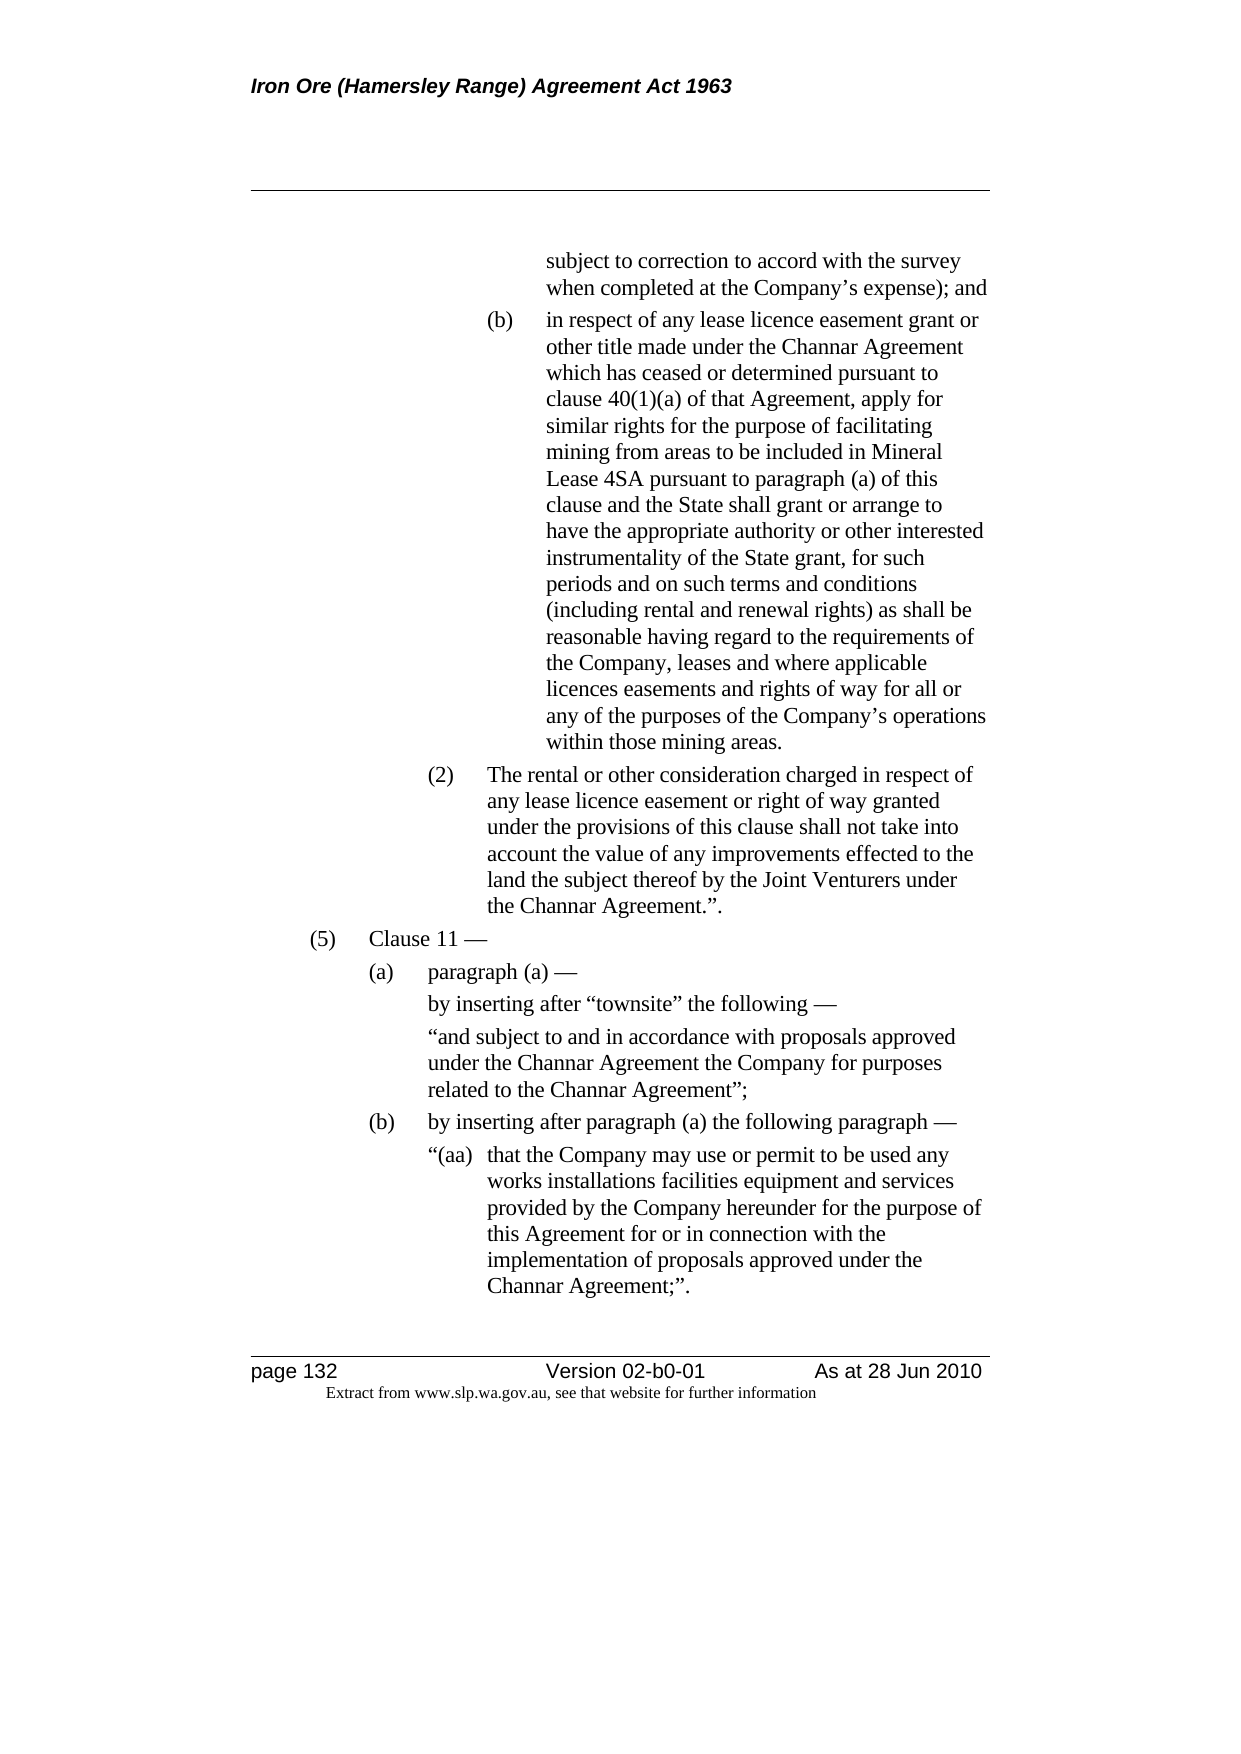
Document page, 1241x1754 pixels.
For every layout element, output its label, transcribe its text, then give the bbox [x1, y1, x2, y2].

text “(aa) that the Company may use or permit to be used any works installations facilities equipment and services provided by the Company hereunder for the purpose of this Agreement for or in connection with the implementation of proposals approved under the Channar Agreement;”. [251, 1141, 990, 1299]
text (b) by inserting after paragraph (a) the following paragraph — [251, 1108, 990, 1134]
text (b) in respect of any lease licence easement grant or other title made under the Channar Agreement which has ceased or determined pursuant to clause 40(1)(a) of that Agreement, apply for similar rights for the purpose of facilitating mining from areas to be included in Mineral Lease 4SA pursuant to paragraph (a) of this clause and the State shall grant or arrange to have the appropriate authority or other interested instrumentality of the State grant, for such periods and on such terms and conditions (including rental and renewal rights) as shall be reasonable having regard to the requirements of the Company, leases and where applicable licences easements and rights of way for all or any of the purposes of the Company’s operations within those mining areas. [251, 306, 990, 754]
text by inserting after “townsite” the following — [251, 990, 990, 1017]
text (5) Clause 11 — [251, 925, 990, 951]
text “and subject to and in accordance with proposals approved under the Channar Agreement the Company for purposes related to the Channar Agreement”; [251, 1023, 990, 1102]
text (2) The rental or other consideration charged in respect of any lease licence easement or right of way granted under the provisions of this clause shall not take into account the value of any improvements effected to the land the subject thereof by the Joint Venturers under the Channar Agreement.”. [251, 761, 990, 919]
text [251, 247, 990, 300]
text (a) paragraph (a) — [251, 958, 990, 984]
